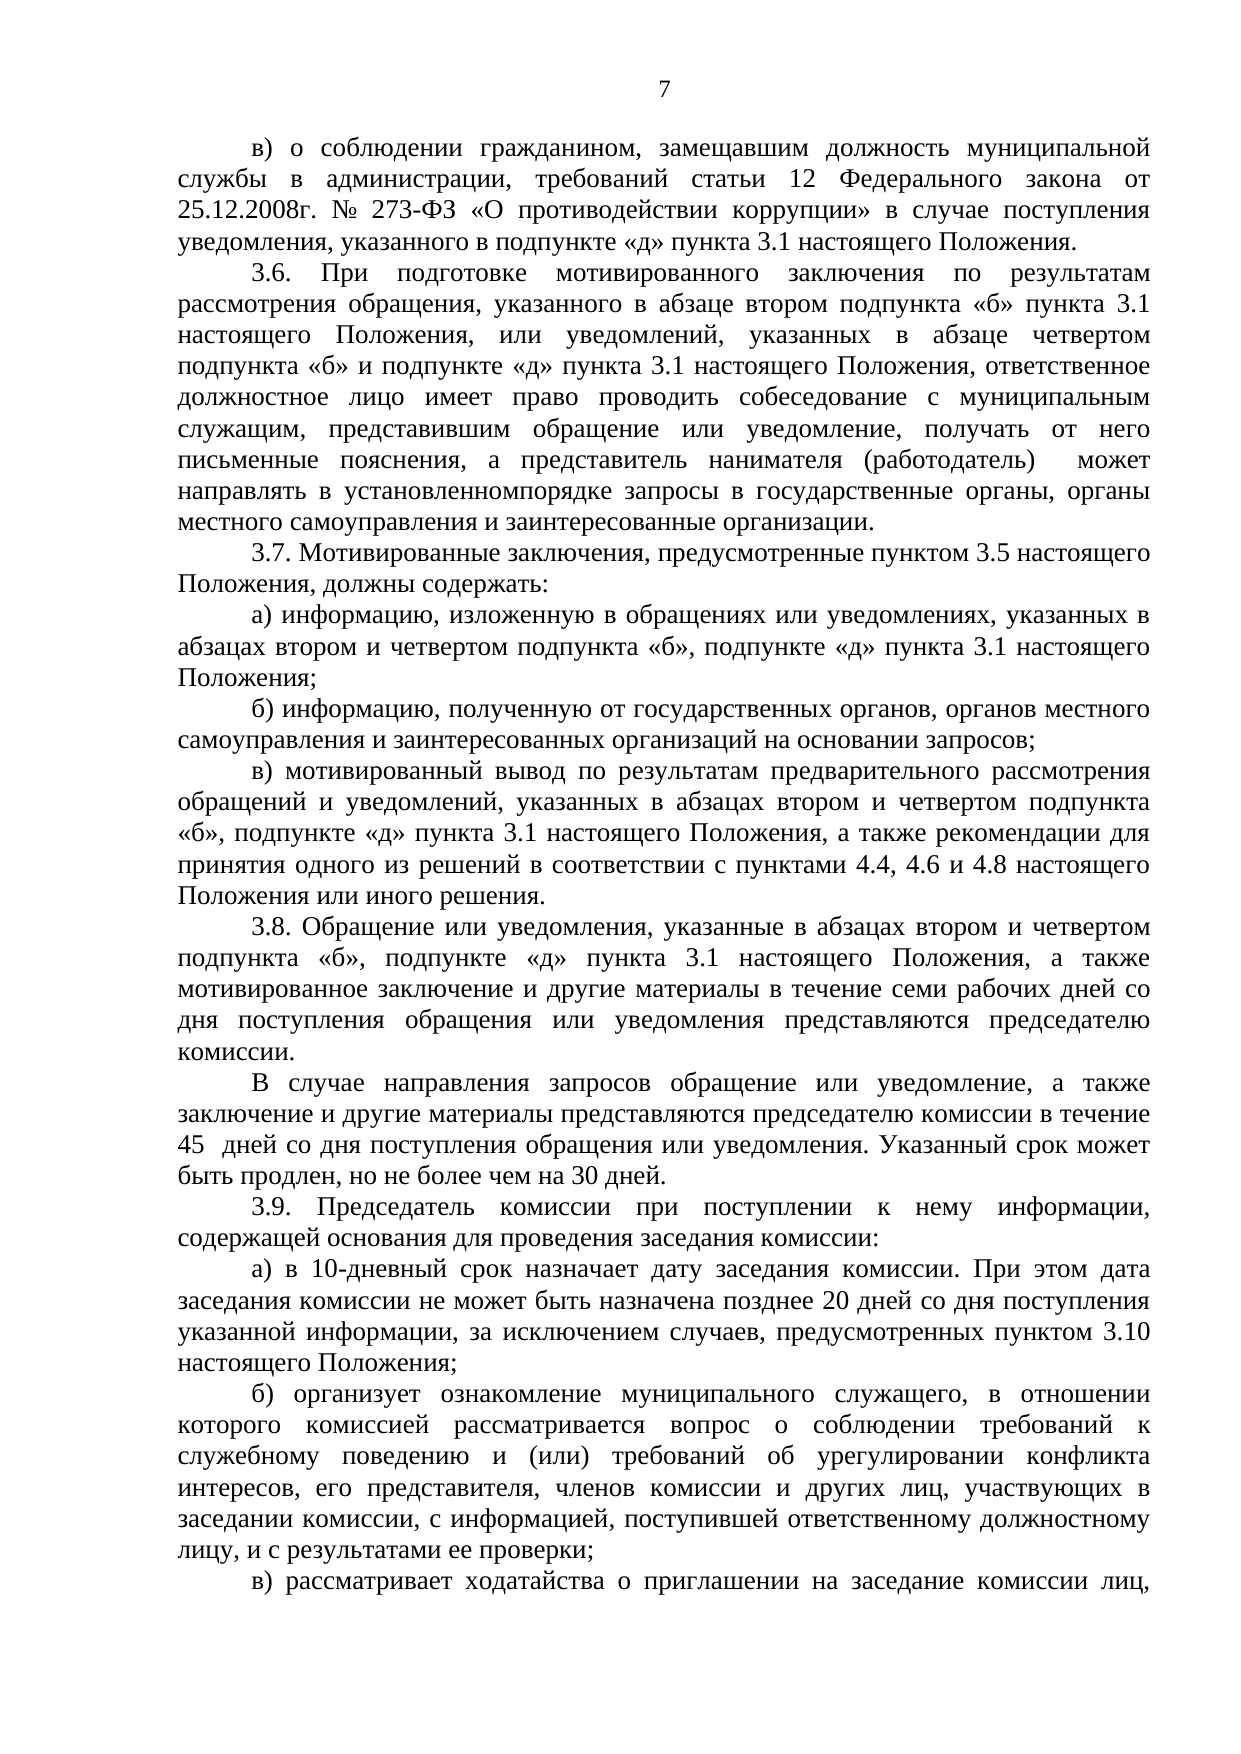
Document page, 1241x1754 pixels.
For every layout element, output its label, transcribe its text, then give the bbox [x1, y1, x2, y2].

text 3.8. Обращение или уведомления, указанные в абзацах втором и четвертом подпункта «б», подпункте «д» пункта 3.1 настоящего Положения, а также мотивированное заключение и другие материалы в течение семи рабочих дней со дня поступления обращения или уведомления представляются председателю комиссии. [177, 910, 1152, 1066]
text а) в 10-дневный срок назначает дату заседания комиссии. При этом дата заседания комиссии не может быть назначена позднее 20 дней со дня поступления указанной информации, за исключением случаев, предусмотренных пунктом 3.10 настоящего Положения; [177, 1253, 1152, 1377]
text а) информацию, изложенную в обращениях или уведомлениях, указанных в абзацах втором и четвертом подпункта «б», подпункте «д» пункта 3.1 настоящего Положения; [177, 598, 1152, 692]
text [177, 1564, 1152, 1595]
text 3.6. При подготовке мотивированного заключения по результатам рассмотрения обращения, указанного в абзаце втором подпункта «б» пункта 3.1 настоящего Положения, или уведомлений, указанных в абзаце четвертом подпункта «б» и подпункте «д» пункта 3.1 настоящего Положения, ответственное должностное лицо имеет право проводить собеседование с муниципальным служащим, представившим обращение или уведомление, получать от него письменные пояснения, а представитель нанимателя (работодатель) может направлять в установленномпорядке запросы в государственные органы, органы местного самоуправления и заинтересованные организации. [177, 256, 1152, 536]
text в) мотивированный вывод по результатам предварительного рассмотрения обращений и уведомлений, указанных в абзацах втором и четвертом подпункта «б», подпункте «д» пункта 3.1 настоящего Положения, а также рекомендации для принятия одного из решений в соответствии с пунктами 4.4, 4.6 и 4.8 настоящего Положения или иного решения. [177, 754, 1152, 910]
text В случае направления запросов обращение или уведомление, а также заключение и другие материалы представляются председателю комиссии в течение 45 дней со дня поступления обращения или уведомления. Указанный срок может быть продлен, но не более чем на 30 дней. [177, 1066, 1152, 1190]
text в) о соблюдении гражданином, замещавшим должность муниципальной службы в администрации, требований статьи 12 Федерального закона от 25.12.2008г. № 273-ФЗ «О противодействии коррупции» в случае поступления уведомления, указанного в подпункте «д» пункта 3.1 настоящего Положения. [177, 131, 1152, 256]
text 3.7. Мотивированные заключения, предусмотренные пунктом 3.5 настоящего Положения, должны содержать: [177, 536, 1152, 598]
text б) организует ознакомление муниципального служащего, в отношении которого комиссией рассматривается вопрос о соблюдении требований к служебному поведению и (или) требований об урегулировании конфликта интересов, его представителя, членов комиссии и других лиц, участвующих в заседании комиссии, с информацией, поступившей ответственному должностному лицу, и с результатами ее проверки; [177, 1377, 1152, 1564]
text б) информацию, полученную от государственных органов, органов местного самоуправления и заинтересованных организаций на основании запросов; [177, 692, 1152, 754]
text 3.9. Председатель комиссии при поступлении к нему информации, содержащей основания для проведения заседания комиссии: [177, 1190, 1152, 1253]
